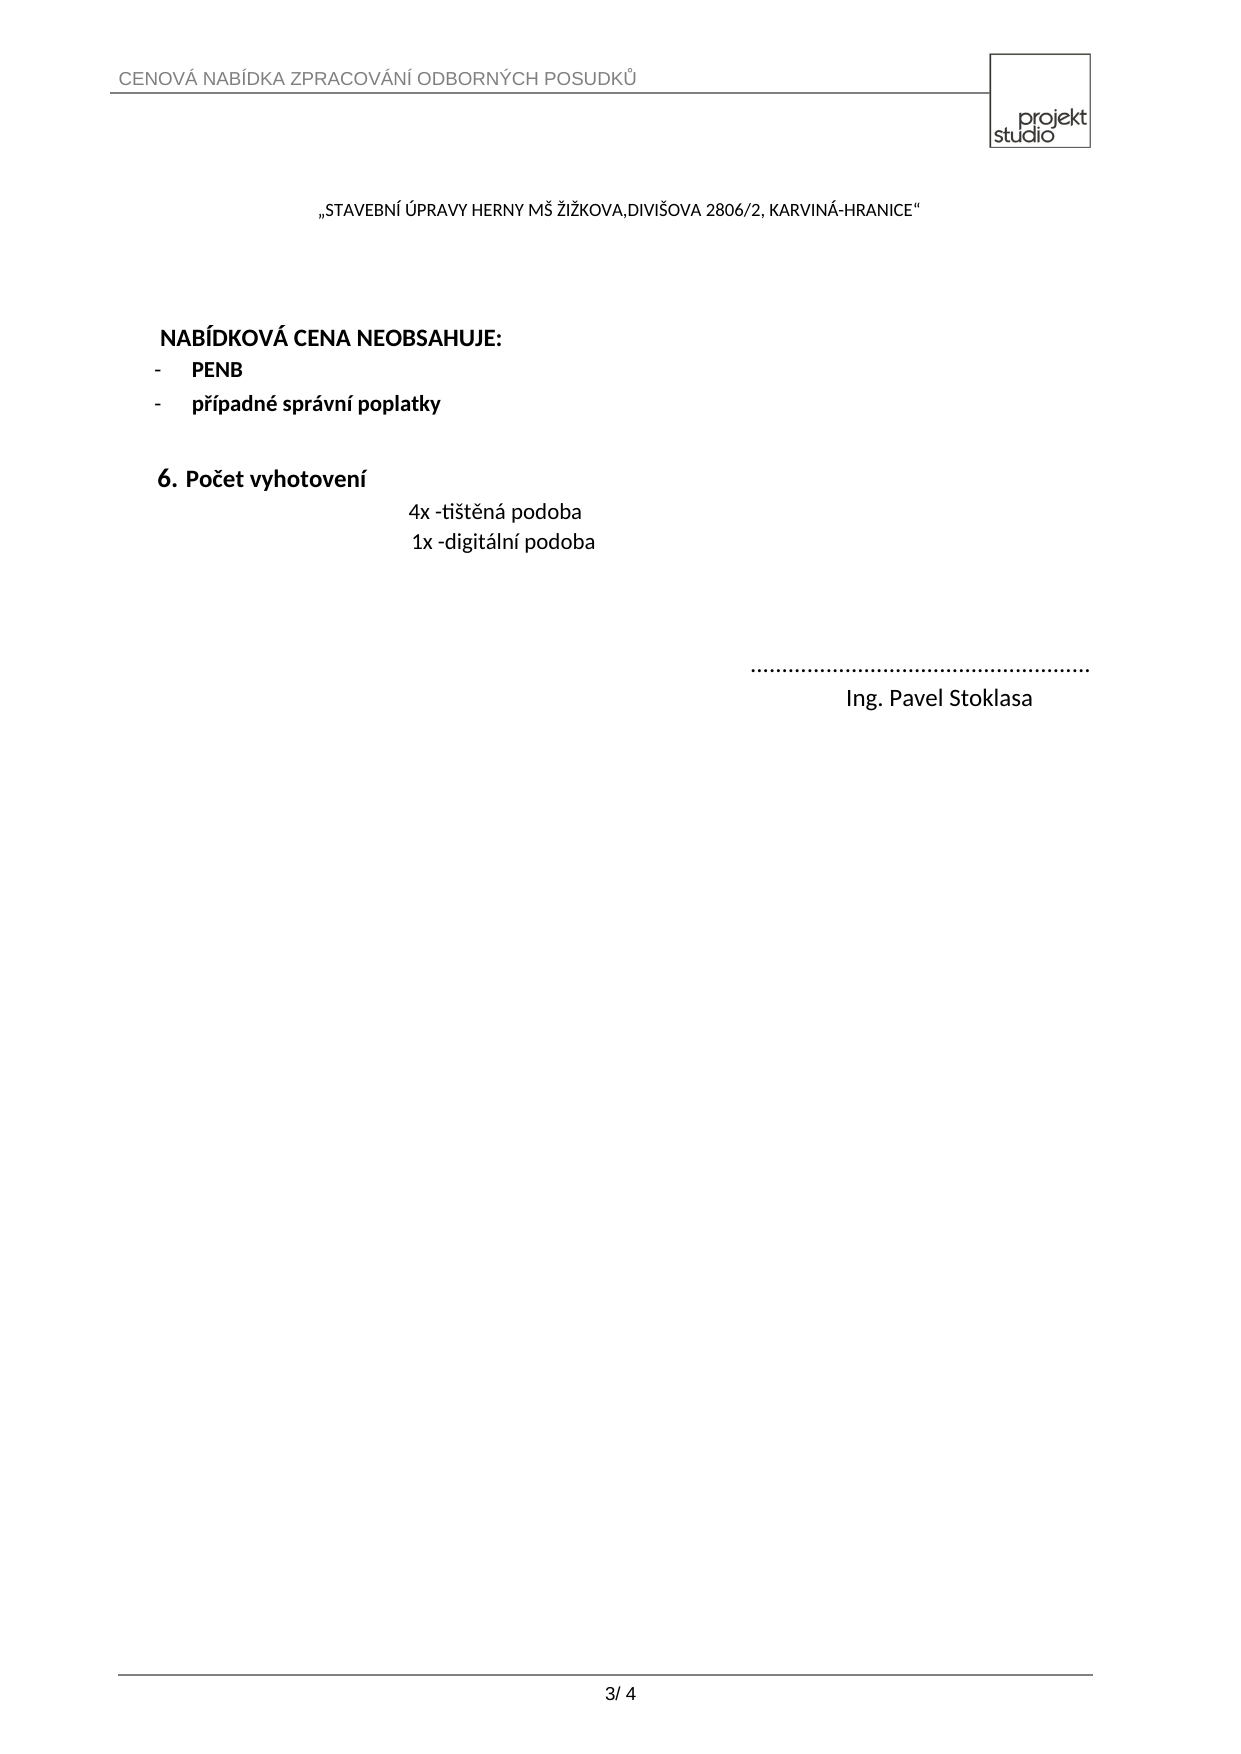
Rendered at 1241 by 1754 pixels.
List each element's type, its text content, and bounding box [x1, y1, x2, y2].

text 6. Počet vyhotovení [118, 462, 1127, 495]
text 1x -digitální podoba [117, 527, 1127, 555]
text Ing. Pavel Stoklasa [118, 682, 1127, 712]
picture [989, 53, 1091, 148]
subtitle „STAVEBNÍ ÚPRAVY HERNY MŠ ŽIŽKOVA,DIVIŠOVA 2806/2, KARVINÁ-HRANICE“ [118, 198, 1120, 221]
list PENB [154, 355, 1127, 383]
text ...................................................... [118, 648, 1127, 679]
text 4x -tištěná podoba [117, 497, 1127, 526]
text NABÍDKOVÁ CENA NEOBSAHUJE: [154, 322, 1127, 353]
list případné správní poplatky [154, 389, 1127, 417]
